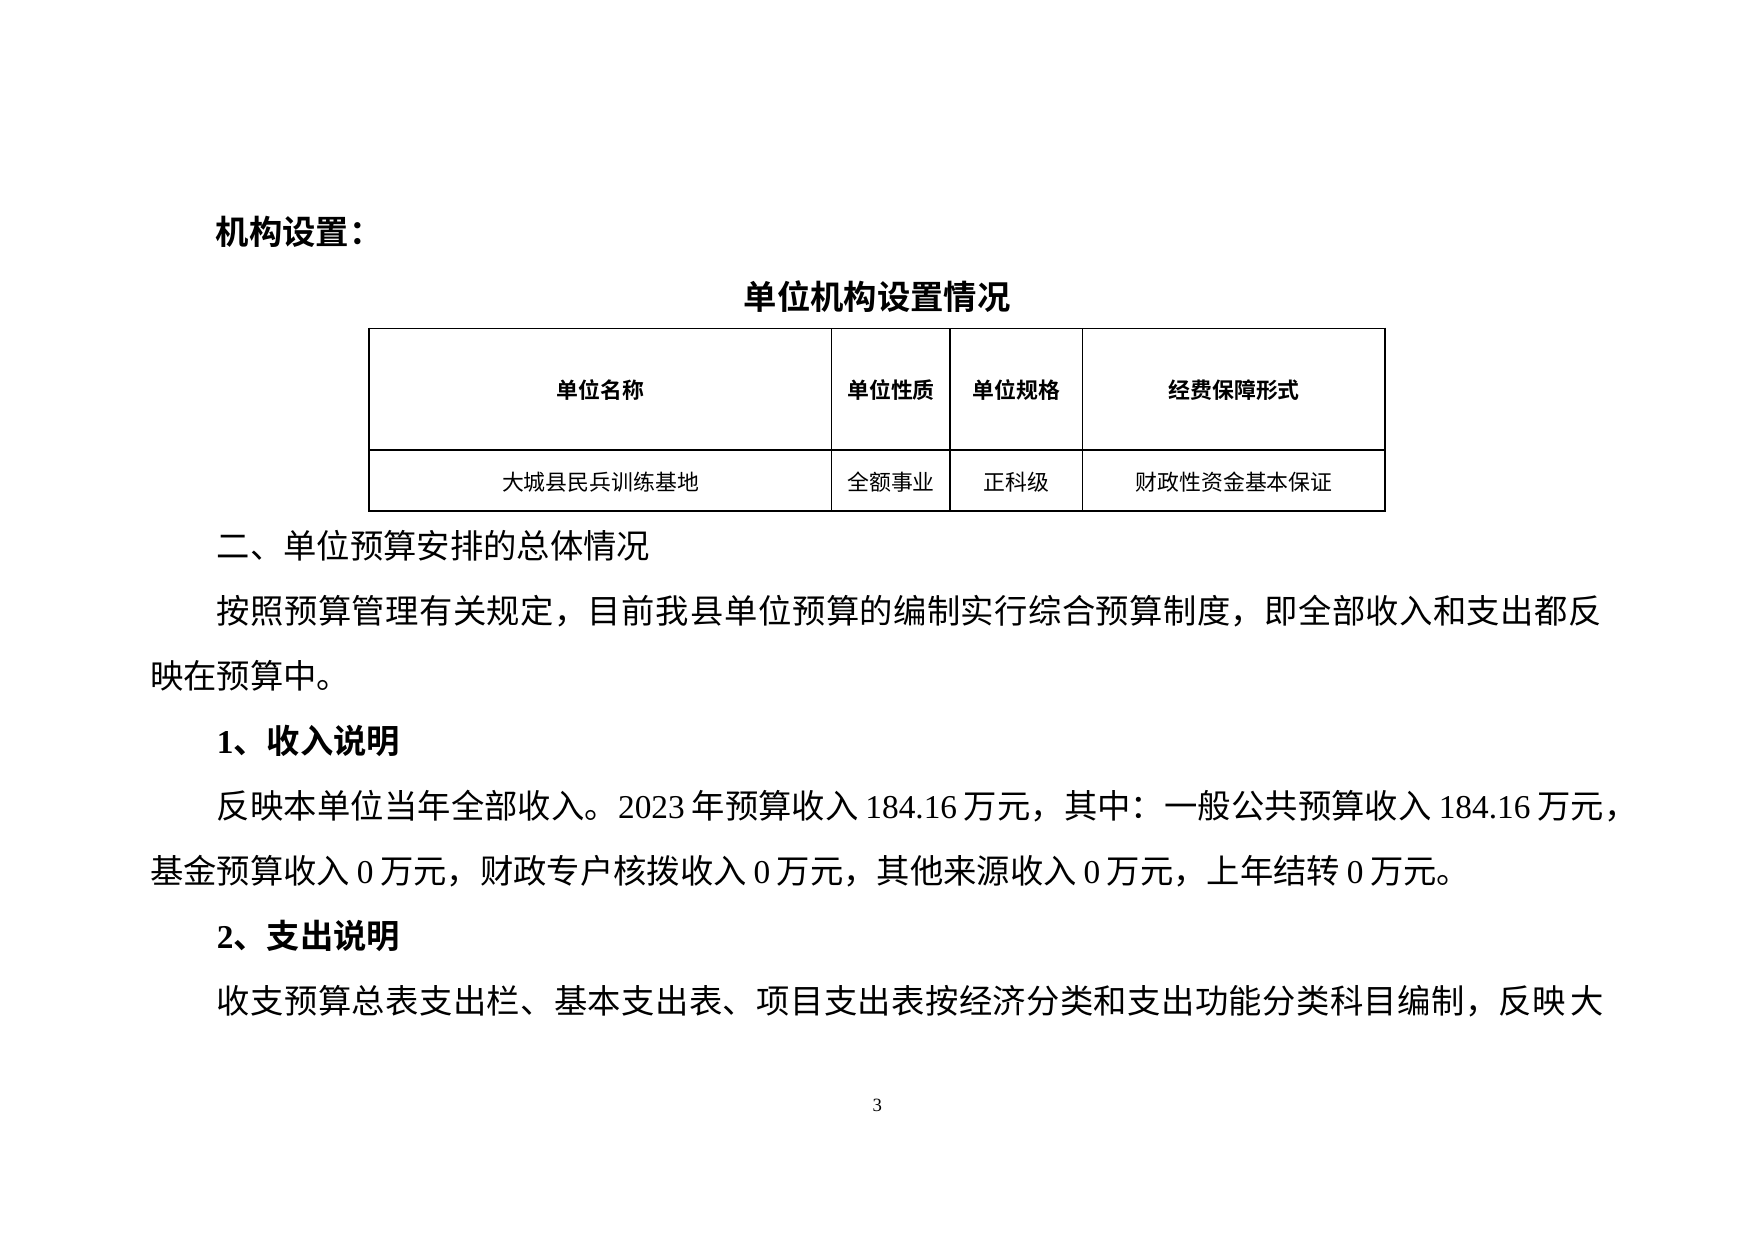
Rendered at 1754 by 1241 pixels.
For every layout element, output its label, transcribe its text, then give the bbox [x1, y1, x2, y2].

table_cell 大城县民兵训练基地 [370, 451, 831, 510]
table_cell 全额事业 [832, 451, 949, 510]
table_cell 正科级 [951, 451, 1082, 510]
text 2、支出说明 [150, 902, 1604, 967]
text 按照预算管理有关规定，目前我县单位预算的编制实行综合预算制度，即全部收入和支出都反映在预算中。 [150, 577, 1604, 707]
text 机构设置： [150, 198, 1604, 263]
table_header 单位规格 [951, 329, 1082, 449]
text 二、单位预算安排的总体情况 [150, 512, 1604, 577]
text 反映本单位当年全部收入。2023年预算收入184.16万元，其中：一般公共预算收入184.16万元，基金预算收入0万元，财政专户核拨收入0万元，其他来源收入0万元，上年结转0万元。 [150, 772, 1604, 902]
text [150, 967, 1604, 1032]
table_header 单位名称 [370, 329, 831, 449]
table_header 单位性质 [832, 329, 949, 449]
text 1、收入说明 [150, 707, 1604, 772]
text 单位机构设置情况 [150, 263, 1604, 328]
table_header 经费保障形式 [1083, 329, 1384, 449]
table_cell 财政性资金基本保证 [1083, 451, 1384, 510]
